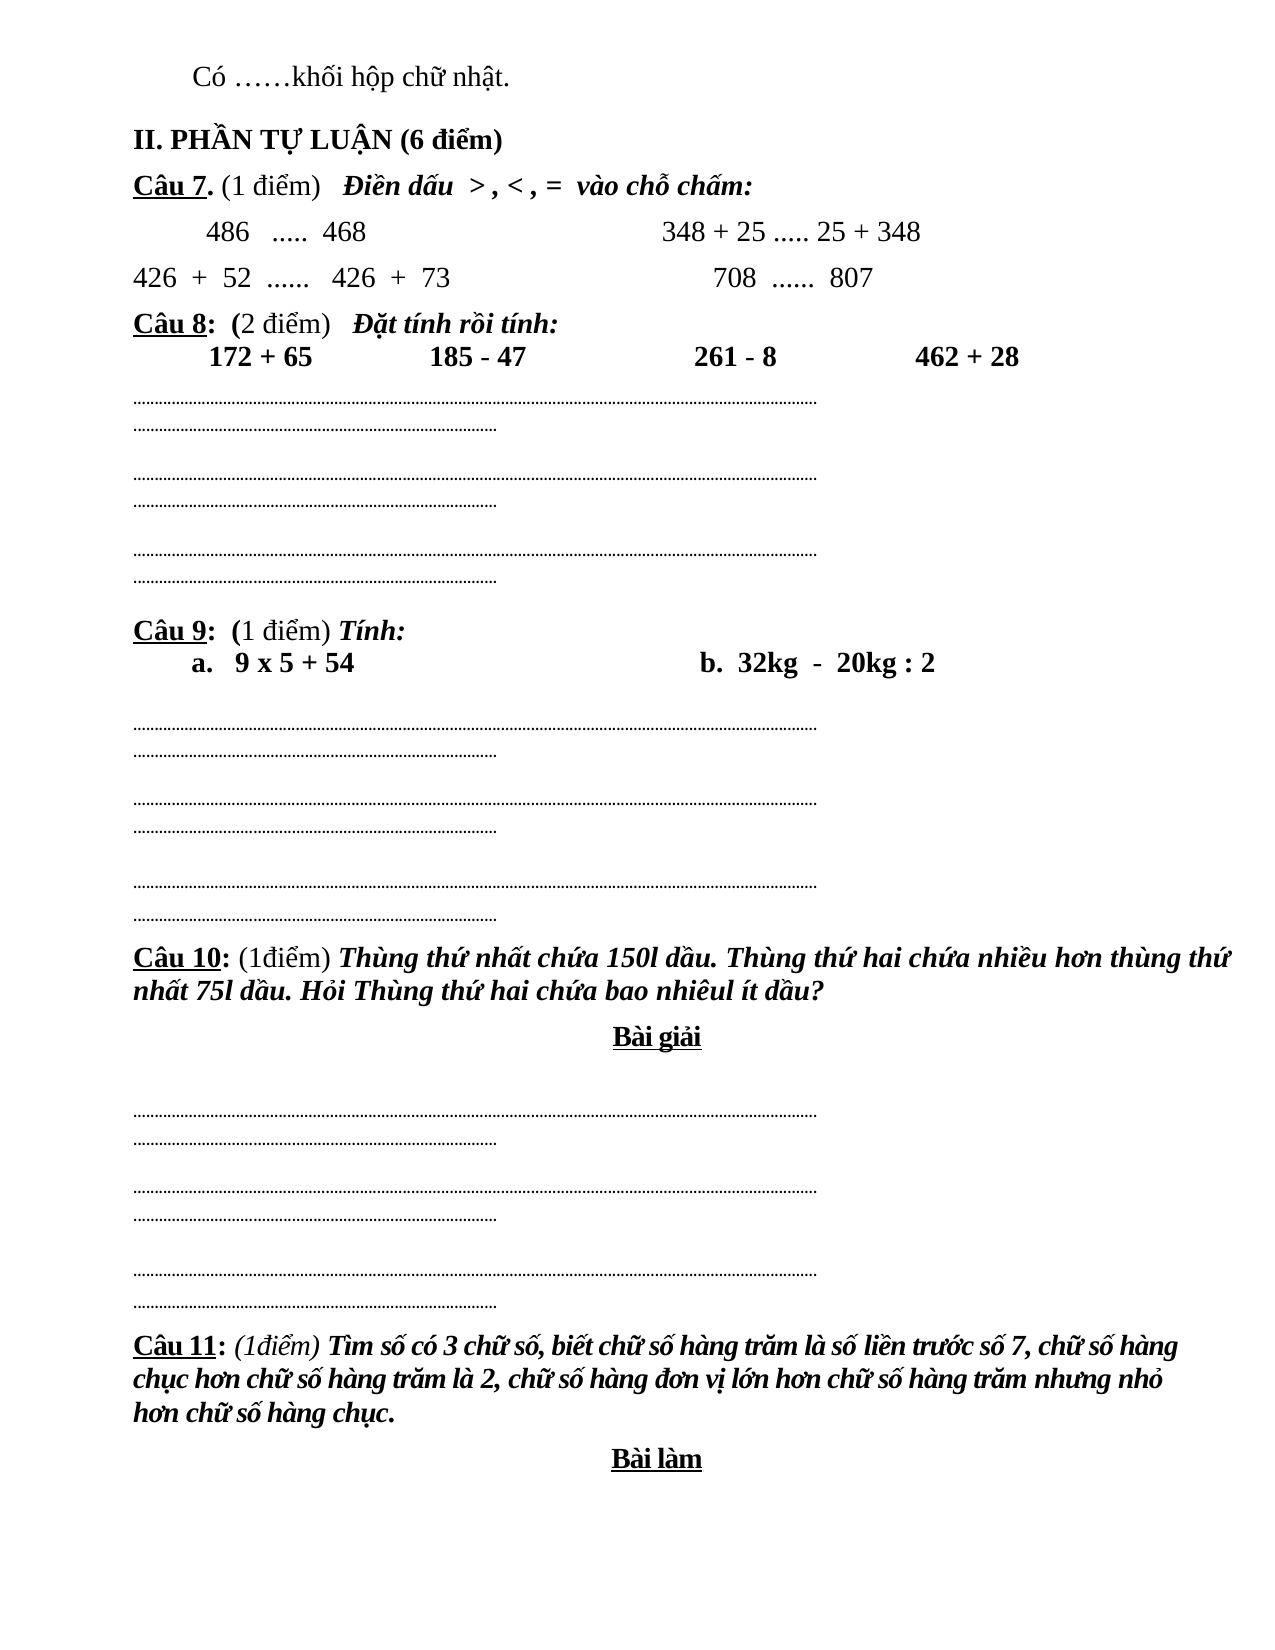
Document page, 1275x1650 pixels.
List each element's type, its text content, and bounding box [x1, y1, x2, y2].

text 172 + 65 185 - 47 261 - 8 462 + 28 [113, 339, 1181, 373]
text II. PHẦN TỰ LUẬN (6 điểm) [133, 122, 1181, 155]
text Bài làm [133, 1441, 1181, 1474]
table_cell 426 + 52 ...... 426 + 73 [122, 260, 650, 306]
text Câu 10: (1điểm) Thùng thứ nhất chứa 150l dầu. Thùng thứ hai chứa nhiều hơn thùng thứ nhất 75l dầu. Hỏi Thùng thứ hai chứa bao nhiêul ít dầu? [133, 940, 1238, 1007]
text Câu 8: (2 điểm) Đặt tính rồi tính: [133, 306, 1181, 339]
text Có ……khối hộp chữ nhật. [133, 59, 1181, 93]
text Bài giải [133, 1019, 1181, 1053]
text Câu 9: (1 điểm) Tính: [133, 613, 1181, 647]
text a. 9 x 5 + 54 b. 32kg - 20kg : 2 [133, 647, 1181, 679]
table_header 348 + 25 ..... 25 + 348 [650, 214, 1179, 260]
table_cell 708 ...... 807 [650, 260, 1179, 306]
table_header 486 ..... 468 [122, 214, 650, 260]
text Câu 11: (1điểm) Tìm số có 3 chữ số, biết chữ số hàng trăm là số liền trước số 7, chữ số hàng chục hơn chữ số hàng trăm là 2, chữ số hàng đơn vị lớn hơn chữ số hàng trăm nhưng nhỏ hơn chữ số hàng chục. [133, 1328, 1181, 1428]
text Câu 7. (1 điểm) Điền dấu > , < , = vào chỗ chấm: [133, 168, 1181, 201]
